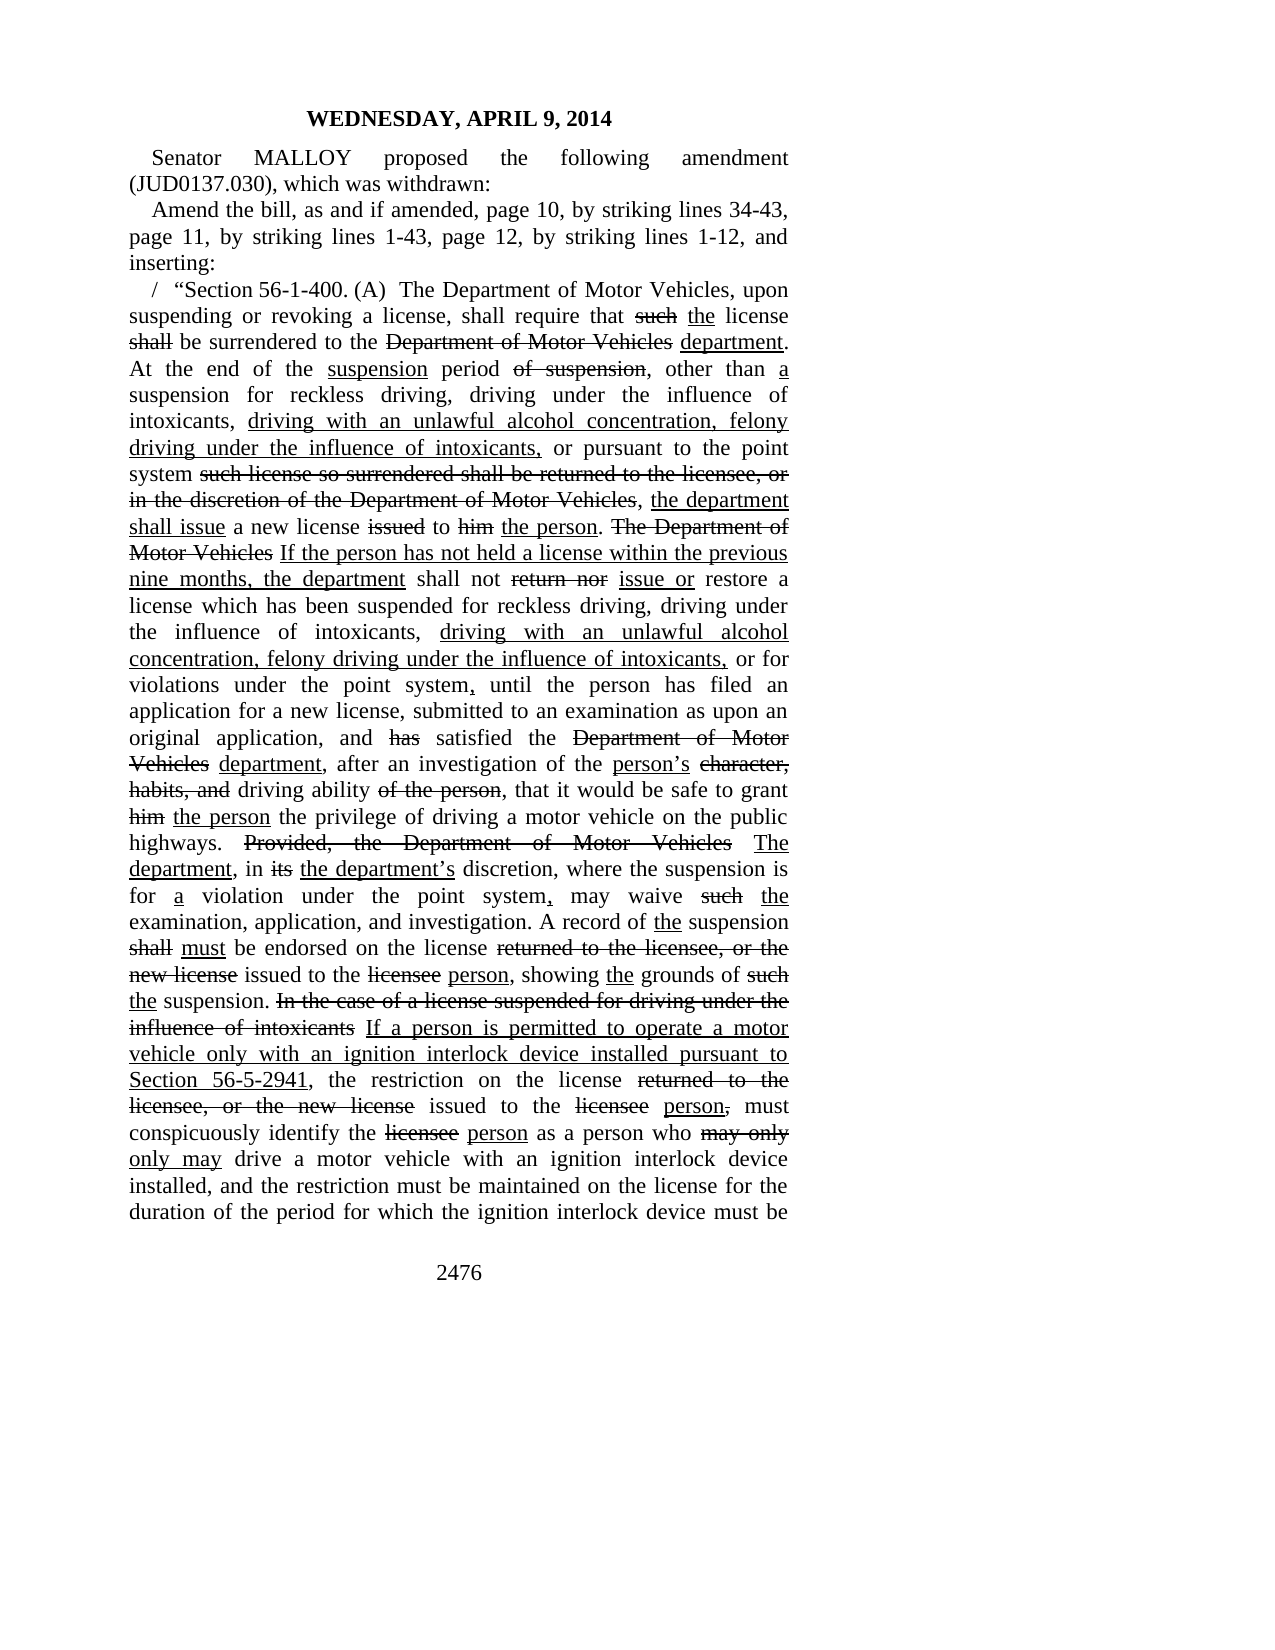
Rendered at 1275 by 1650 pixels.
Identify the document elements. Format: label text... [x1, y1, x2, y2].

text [129, 1064, 789, 1224]
text Senator MALLOY proposed the following amendment (JUD0137.030), which was withdrawn: [129, 144, 789, 197]
text Amend the bill, as and if amended, page 10, by striking lines 34-43, page 11, by striking lines 1-43, page 12, by striking lines 1-12, and inserting: [129, 197, 789, 276]
